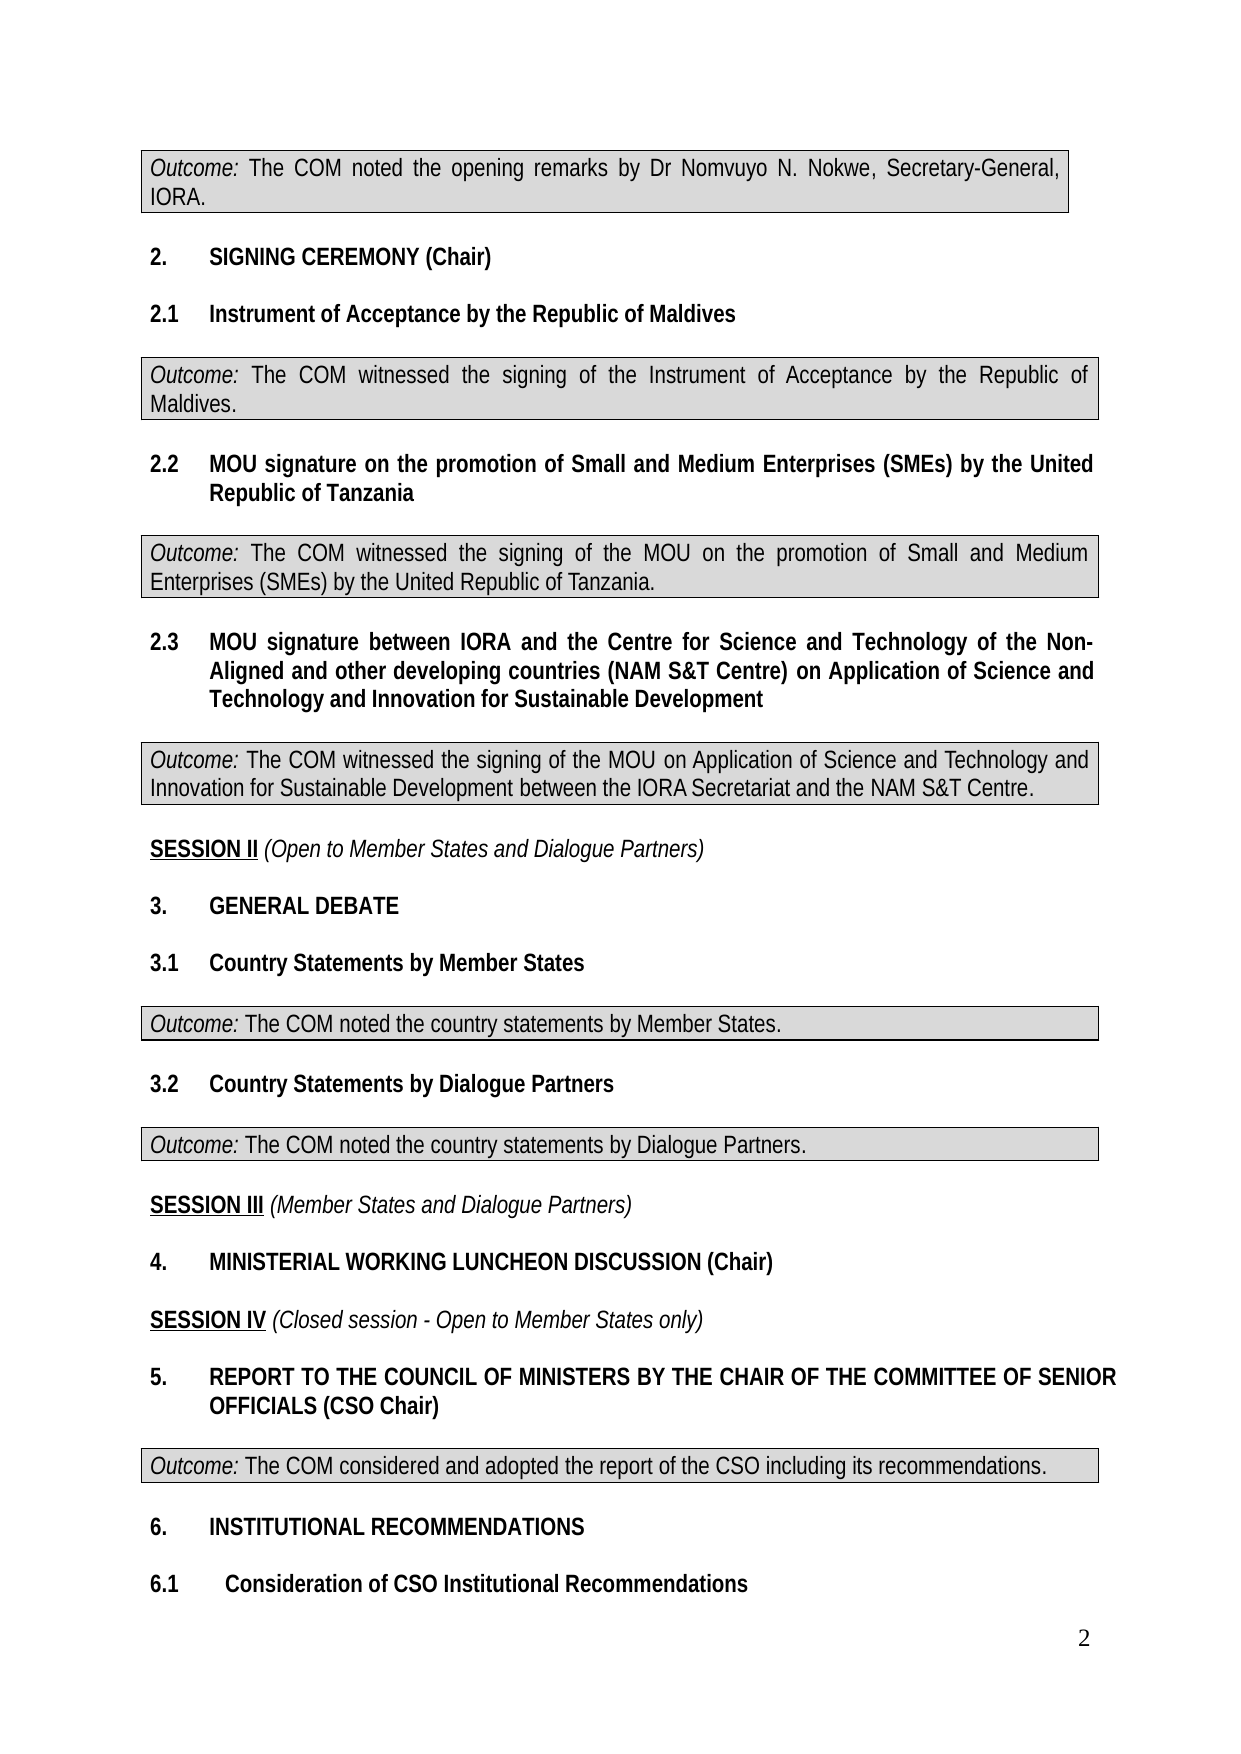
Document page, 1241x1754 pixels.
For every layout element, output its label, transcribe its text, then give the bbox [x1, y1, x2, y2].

text Outcome: The COM witnessed the signing of the Instrument of Acceptance by the Republic of Maldives. [142, 358, 1098, 419]
text Outcome: The COM noted the opening remarks by Dr Nomvuyo N. Nokwe, Secretary-General, IORA. [142, 151, 1068, 212]
text Outcome: The COM noted the country statements by Dialogue Partners. [142, 1128, 1098, 1160]
text 6. INSTITUTIONAL RECOMMENDATIONS [150, 1512, 1021, 1540]
text 3.2 Country Statements by Dialogue Partners [150, 1069, 1021, 1098]
text 2. SIGNING CEREMONY (Chair) [150, 242, 1021, 271]
text SESSION III (Member States and Dialogue Partners) [150, 1190, 1021, 1219]
text 3.1 Country Statements by Member States [150, 948, 1024, 977]
text Outcome: The COM noted the country statements by Member States. [142, 1007, 1098, 1039]
text 5. REPORT TO THE COUNCIL OF MINISTERS BY THE CHAIR OF THE COMMITTEE OF SENIOR OFFICIALS (CSO Chair) [150, 1362, 1124, 1419]
text SESSION II (Open to Member States and Dialogue Partners) [150, 834, 1021, 862]
text 2.2 MOU signature on the promotion of Small and Medium Enterprises (SMEs) by the United Republic of Tanzania [150, 449, 1095, 506]
text Outcome: The COM witnessed the signing of the MOU on Application of Science and Technology and Innovation for Sustainable Development between the IORA Secretariat and the NAM S&T Centre. [142, 743, 1098, 804]
text 4. MINISTERIAL WORKING LUNCHEON DISCUSSION (Chair) [150, 1247, 1021, 1276]
text 2.3 MOU signature between IORA and the Centre for Science and Technology of the Non-Aligned and other developing countries (NAM S&T Centre) on Application of Science and Technology and Innovation for Sustainable Development [150, 627, 1095, 713]
text 2.1 Instrument of Acceptance by the Republic of Maldives [150, 299, 1021, 328]
text 6.1 Consideration of CSO Institutional Recommendations [150, 1569, 1021, 1597]
text SESSION IV (Closed session - Open to Member States only) [150, 1305, 1021, 1333]
text Outcome: The COM considered and adopted the report of the CSO including its recommendations. [142, 1449, 1098, 1482]
text Outcome: The COM witnessed the signing of the MOU on the promotion of Small and Medium Enterprises (SMEs) by the United Republic of Tanzania. [142, 536, 1098, 597]
text 3. GENERAL DEBATE [150, 891, 1021, 920]
